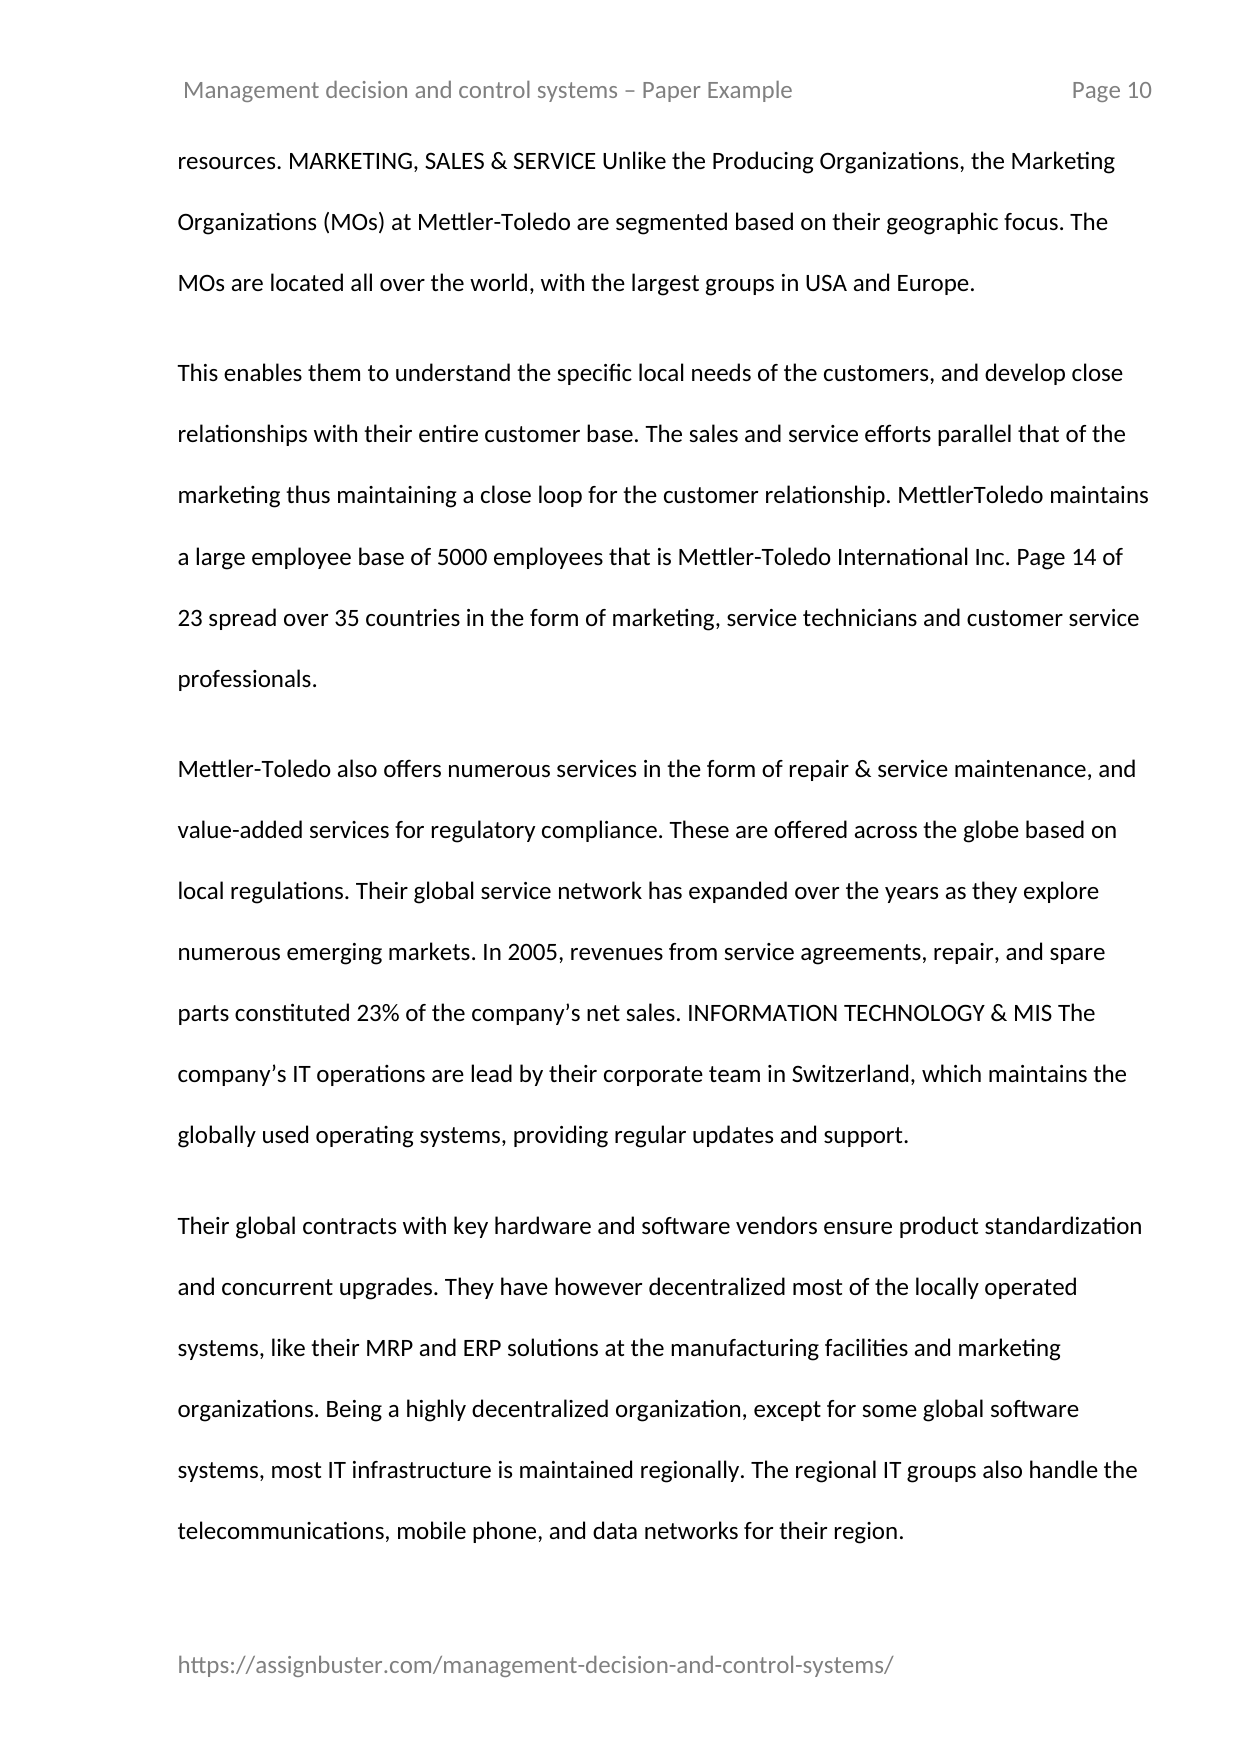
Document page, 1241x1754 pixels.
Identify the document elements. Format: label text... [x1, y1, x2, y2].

text Their global contracts with key hardware and software vendors ensure product standardization and concurrent upgrades. They have however decentralized most of the locally operated systems, like their MRP and ERP solutions at the manufacturing facilities and marketing organizations. Being a highly decentralized organization, except for some global software systems, most IT infrastructure is maintained regionally. The regional IT groups also handle the telecommunications, mobile phone, and data networks for their region. [177, 1210, 1152, 1546]
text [177, 145, 1152, 298]
text Mettler-Toledo also offers numerous services in the form of repair & service maintenance, and value-added services for regulatory compliance. These are offered across the globe based on local regulations. Their global service network has expanded over the years as they explore numerous emerging markets. In 2005, revenues from service agreements, repair, and spare parts constituted 23% of the company’s net sales. INFORMATION TECHNOLOGY & MIS The company’s IT operations are lead by their corporate team in Switzerland, which maintains the globally used operating systems, providing regular updates and support. [177, 753, 1152, 1150]
text This enables them to understand the specific local needs of the customers, and develop close relationships with their entire customer base. The sales and service efforts parallel that of the marketing thus maintaining a close loop for the customer relationship. MettlerToledo maintains a large employee base of 5000 employees that is Mettler-Toledo International Inc. Page 14 of 23 spread over 35 countries in the form of marketing, service technicians and customer service professionals. [177, 358, 1152, 693]
